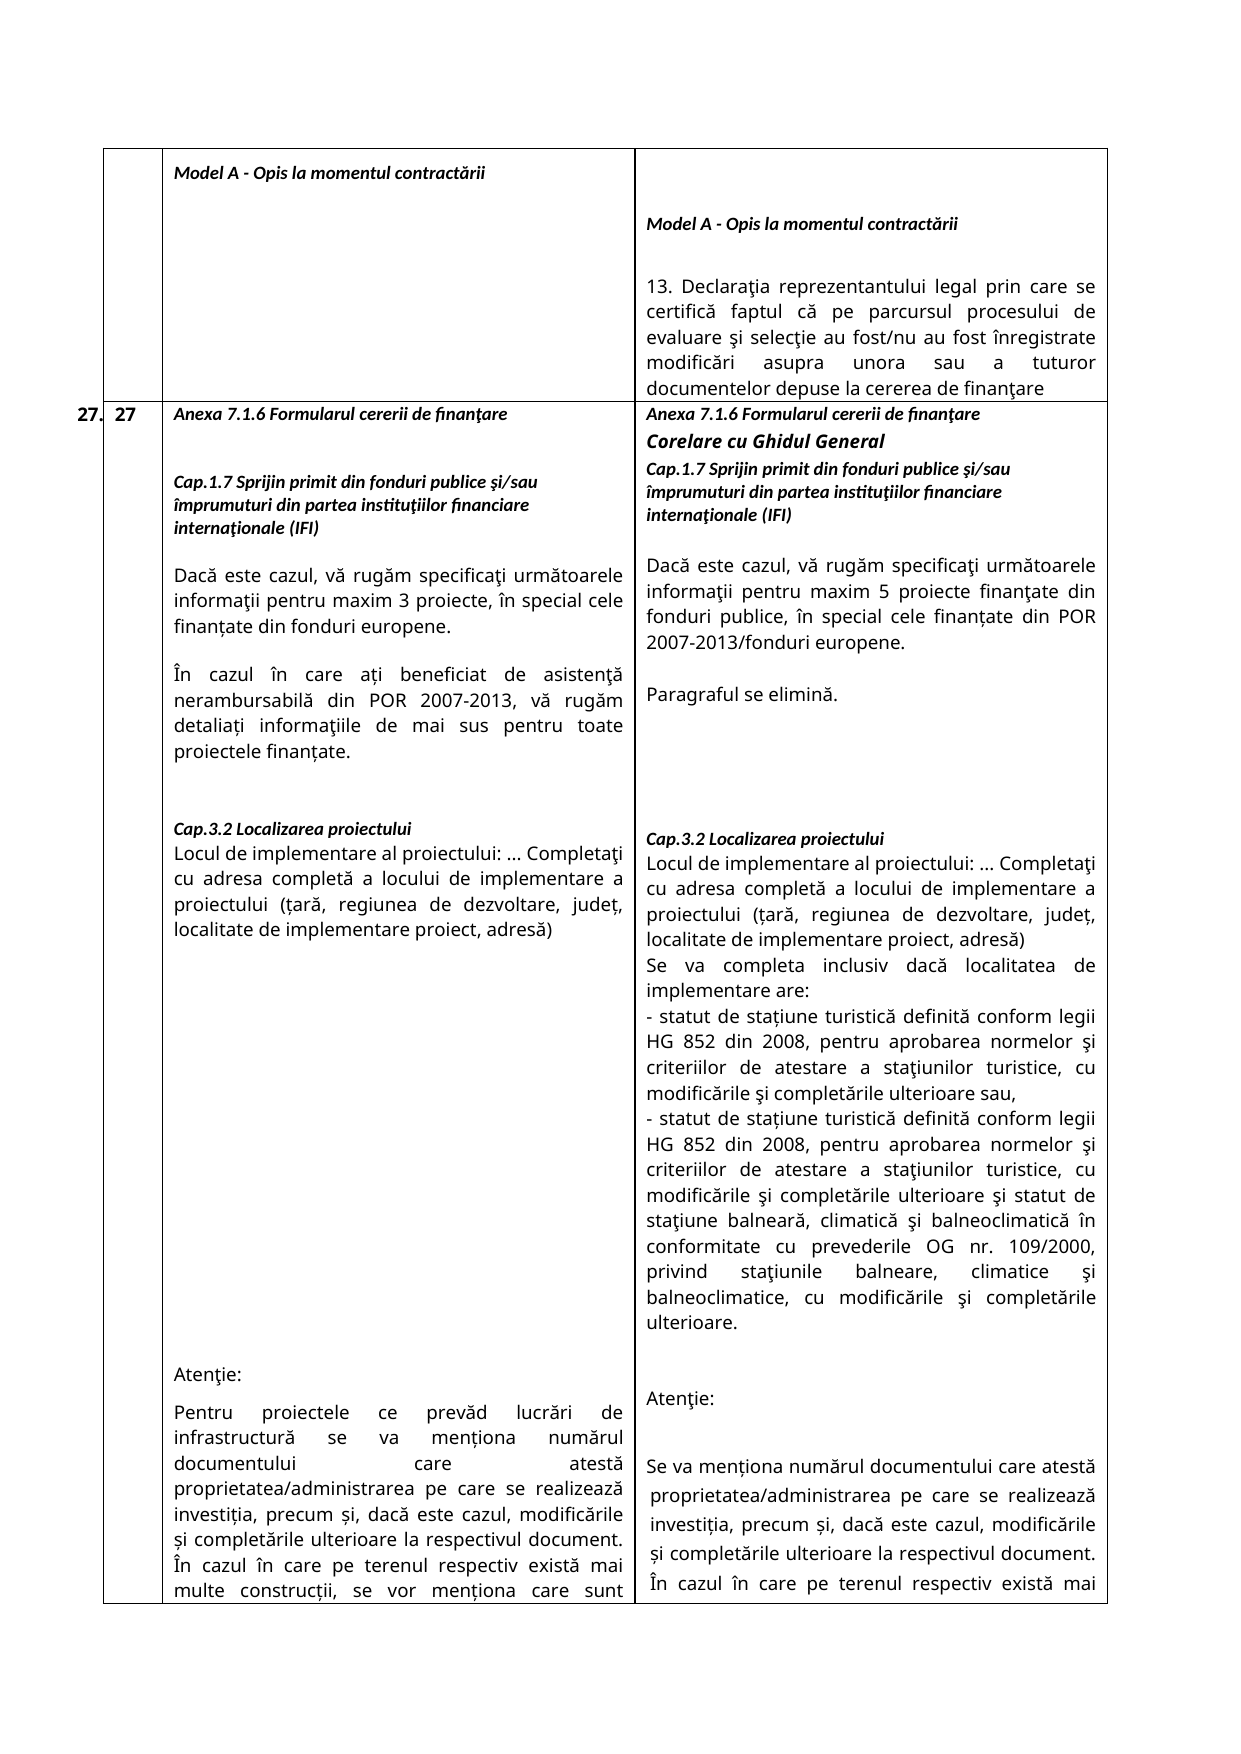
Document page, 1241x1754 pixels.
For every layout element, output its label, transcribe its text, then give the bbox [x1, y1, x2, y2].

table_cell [163, 402, 634, 1603]
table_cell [163, 149, 634, 401]
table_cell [636, 149, 1107, 401]
table_cell 26 [104, 149, 162, 401]
table_cell 27 [104, 402, 162, 1603]
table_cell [636, 402, 1107, 1603]
